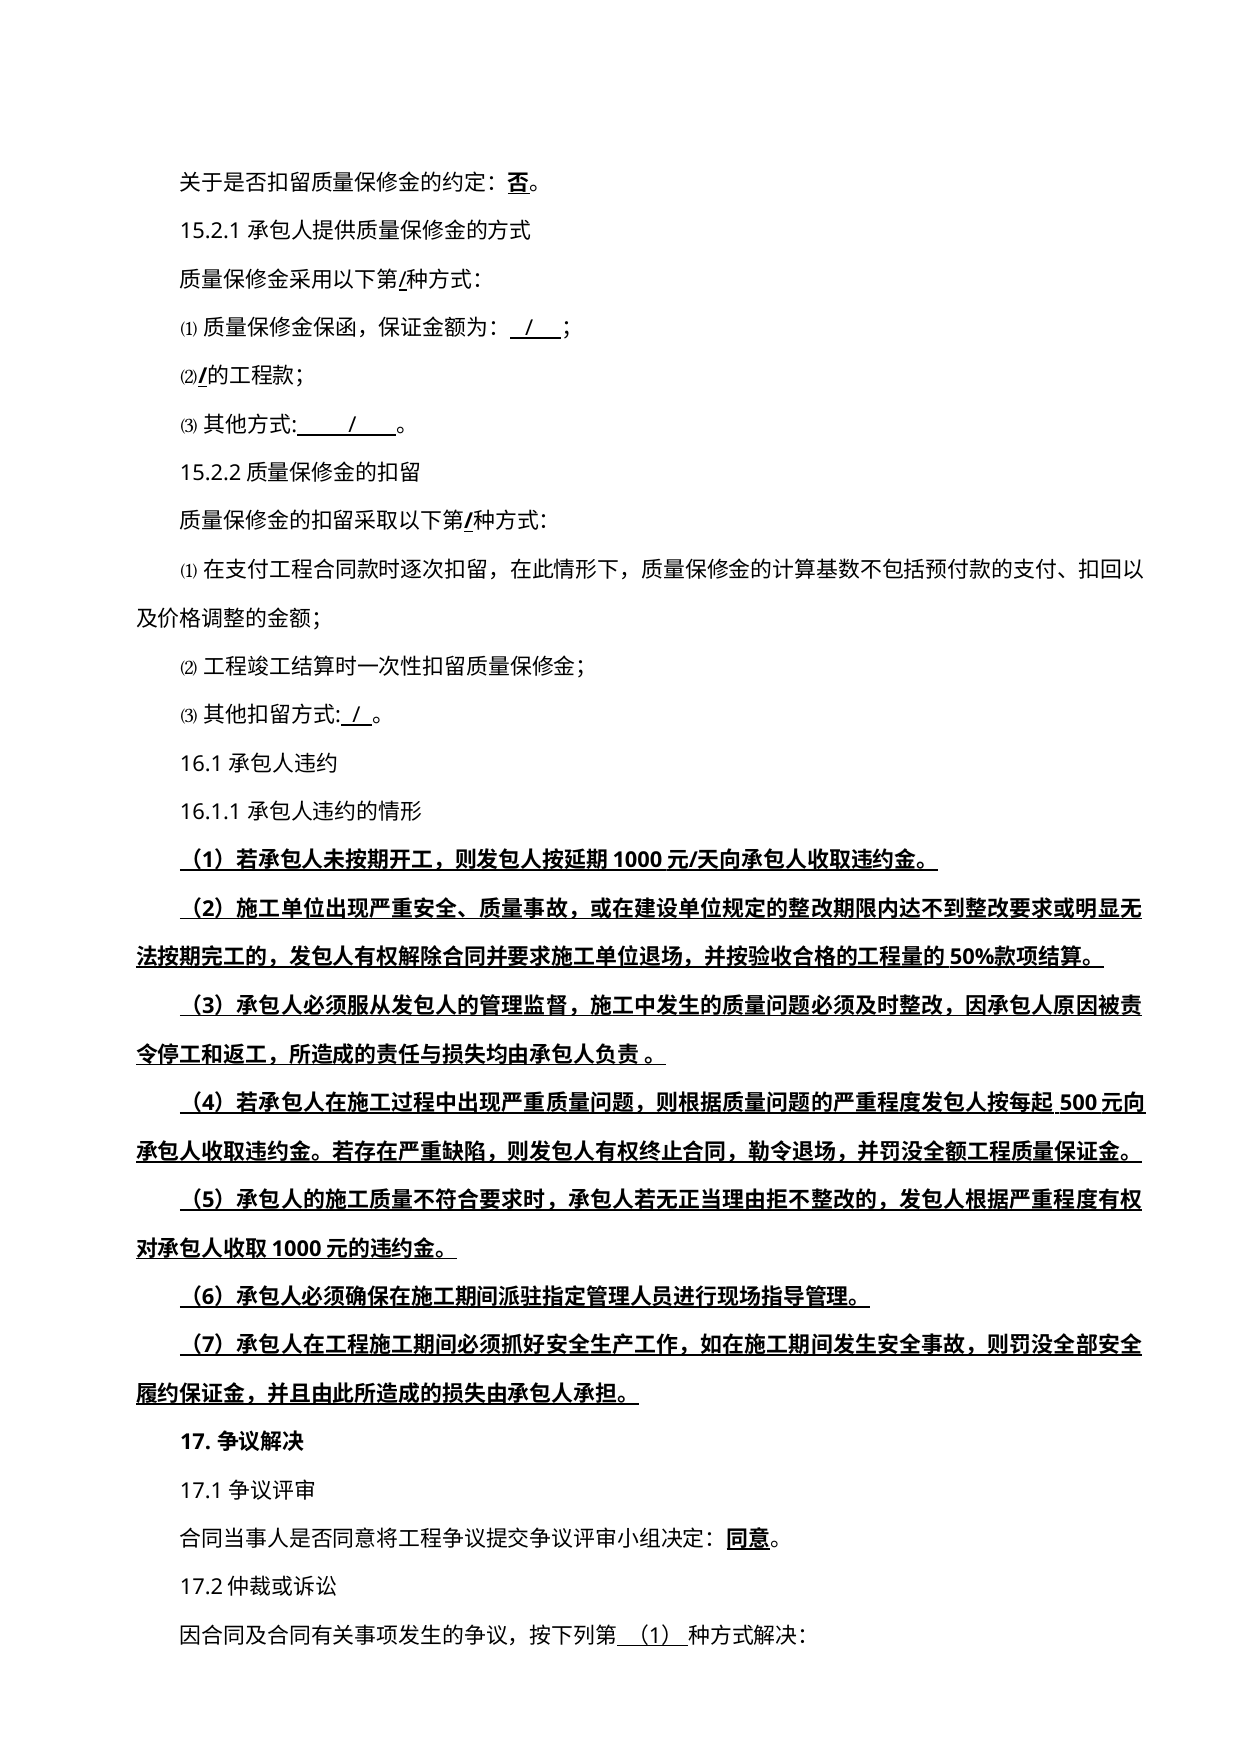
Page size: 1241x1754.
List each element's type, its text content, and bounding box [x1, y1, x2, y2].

text ⑴ 质量保修金保函，保证金额为： / ； [136, 310, 1146, 342]
text ⑴ 在支付工程合同款时逐次扣留，在此情形下，质量保修金的计算基数不包括预付款的支付、扣回以及价格调整的金额； [136, 552, 1146, 633]
text （6）承包人必须确保在施工期间派驻指定管理人员进行现场指导管理。 [136, 1279, 1146, 1311]
text （5）承包人的施工质量不符合要求时，承包人若无正当理由拒不整改的，发包人根据严重程度有权对承包人收取1000元的违约金。 [136, 1182, 1146, 1263]
text 合同当事人是否同意将工程争议提交争议评审小组决定：同意。 [136, 1521, 1146, 1553]
text 15.2.2质量保修金的扣留 [136, 455, 1146, 487]
text （1）若承包人未按期开工，则发包人按延期1000元/天向承包人收取违约金。 [136, 842, 1146, 874]
text ⑵ 工程竣工结算时一次性扣留质量保修金； [136, 649, 1146, 681]
text （4）若承包人在施工过程中出现严重质量问题，则根据质量问题的严重程度发包人按每起500元向承包人收取违约金。若存在严重缺陷，则发包人有权终止合同，勒令退场，并罚没全额工程质量保证金。 [136, 1084, 1146, 1166]
text 17. 争议解决 [136, 1424, 1146, 1457]
text 16.1.1 承包人违约的情形 [136, 794, 1146, 826]
text ⑵/的工程款； [136, 358, 1146, 391]
text （7）承包人在工程施工期间必须抓好安全生产工作，如在施工期间发生安全事故，则罚没全部安全履约保证金，并且由此所造成的损失由承包人承担。 [136, 1327, 1146, 1408]
text 因合同及合同有关事项发生的争议，按下列第 （1） 种方式解决： [136, 1617, 1146, 1650]
text 质量保修金的扣留采取以下第/种方式： [136, 503, 1146, 536]
text 15.2.1 承包人提供质量保修金的方式 [136, 213, 1146, 246]
text 17.1 争议评审 [136, 1472, 1146, 1505]
text ⑶ 其他方式: / 。 [136, 407, 1146, 439]
text （3）承包人必须服从发包人的管理监督，施工中发生的质量问题必须及时整改，因承包人原因被责令停工和返工，所造成的责任与损失均由承包人负责 。 [136, 987, 1146, 1069]
text ⑶ 其他扣留方式: / 。 [136, 697, 1146, 729]
text （2）施工单位出现严重安全、质量事故，或在建设单位规定的整改期限内达不到整改要求或明显无法按期完工的，发包人有权解除合同并要求施工单位退场，并按验收合格的工程量的50%款项结算。 [136, 890, 1146, 972]
text 质量保修金采用以下第/种方式： [136, 262, 1146, 294]
text 关于是否扣留质量保修金的约定：否。 [136, 165, 1146, 197]
text 17.2仲裁或诉讼 [136, 1569, 1146, 1602]
text 16.1 承包人违约 [136, 745, 1146, 778]
